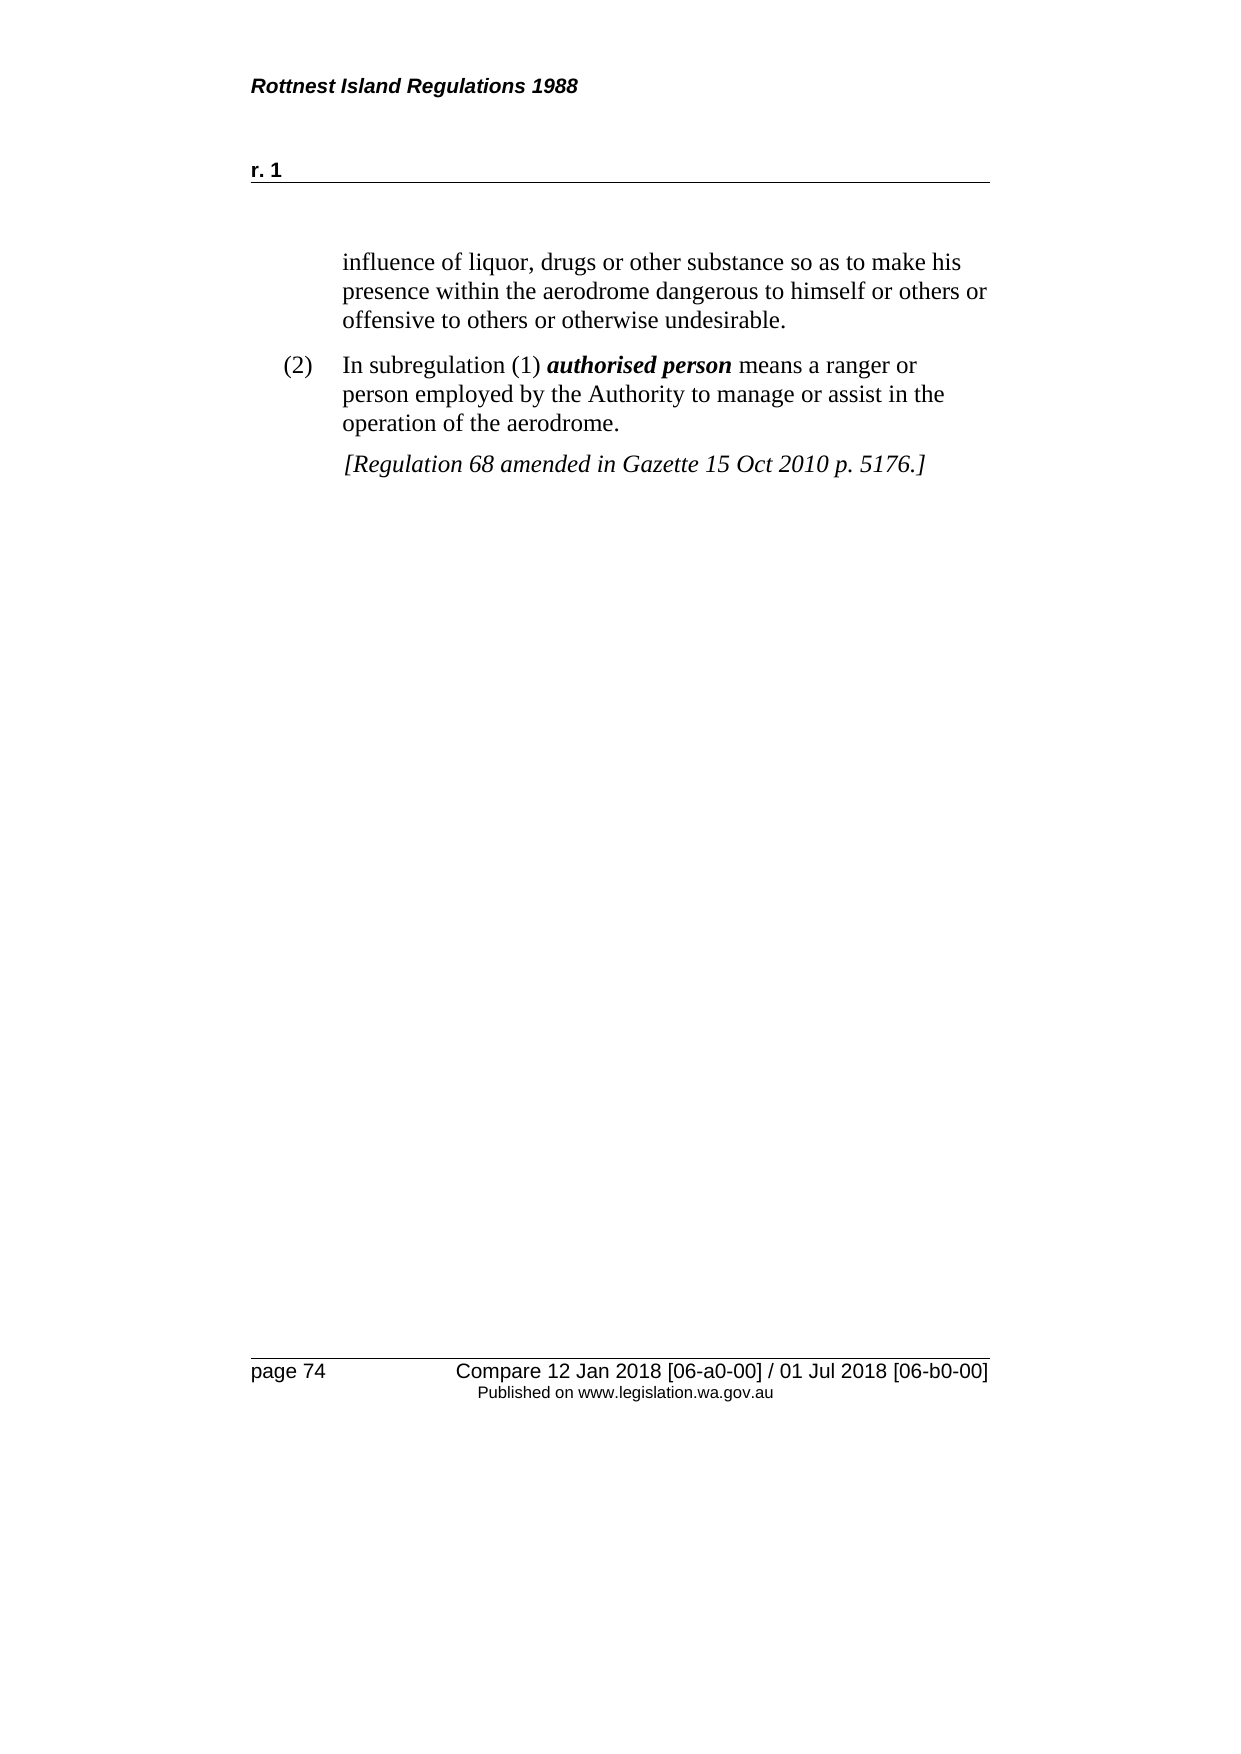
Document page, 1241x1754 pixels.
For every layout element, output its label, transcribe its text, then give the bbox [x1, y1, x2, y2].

text (2) In subregulation (1) authorised person means a ranger or person employed by the Authority to manage or assist in the operation of the aerodrome. [251, 350, 990, 437]
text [251, 247, 990, 334]
text [Regulation 68 amended in Gazette 15 Oct 2010 p. 5176.] [251, 449, 990, 478]
